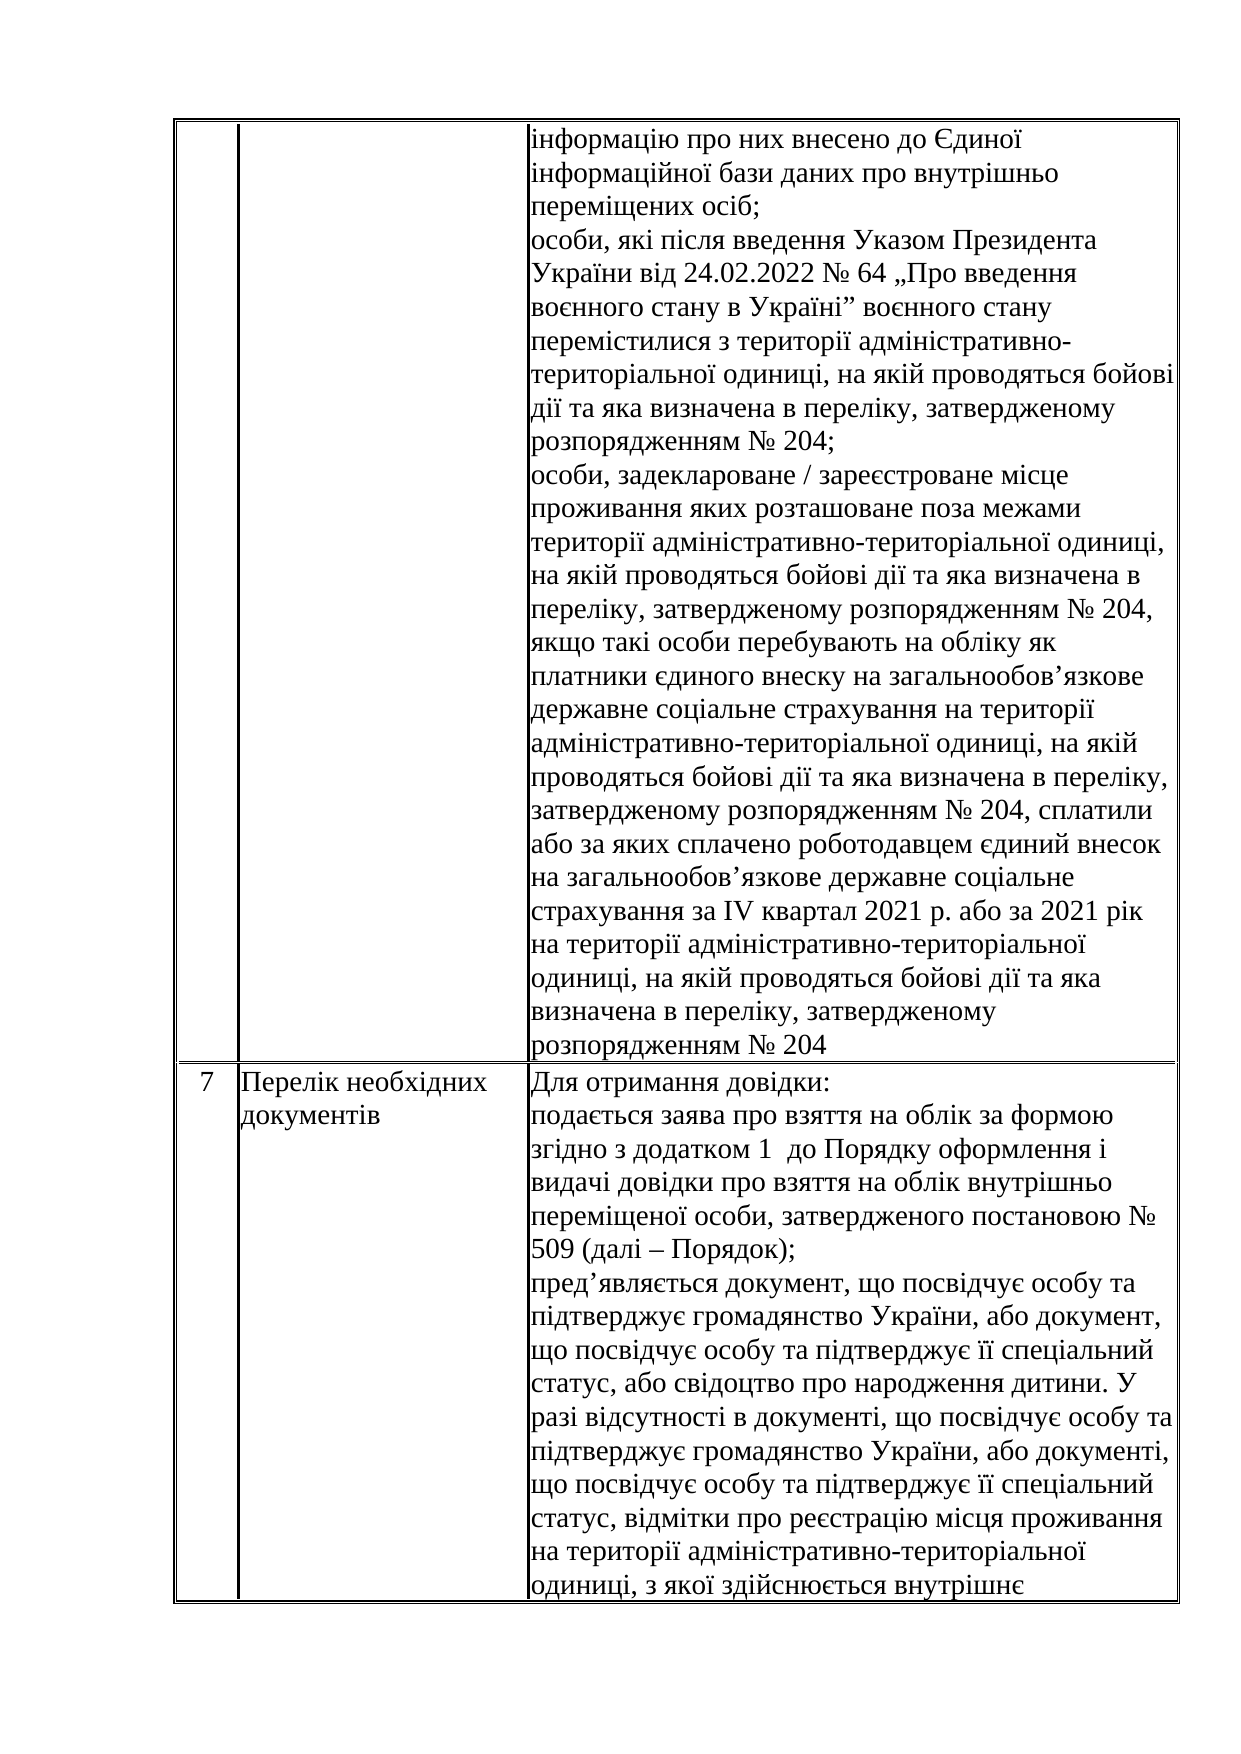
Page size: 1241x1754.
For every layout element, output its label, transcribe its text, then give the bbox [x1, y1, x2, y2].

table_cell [238, 122, 528, 1061]
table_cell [528, 1061, 1178, 1600]
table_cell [238, 1064, 528, 1600]
table_cell 6 [177, 122, 238, 1061]
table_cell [528, 122, 1177, 1061]
table_cell 7 [175, 1061, 238, 1600]
